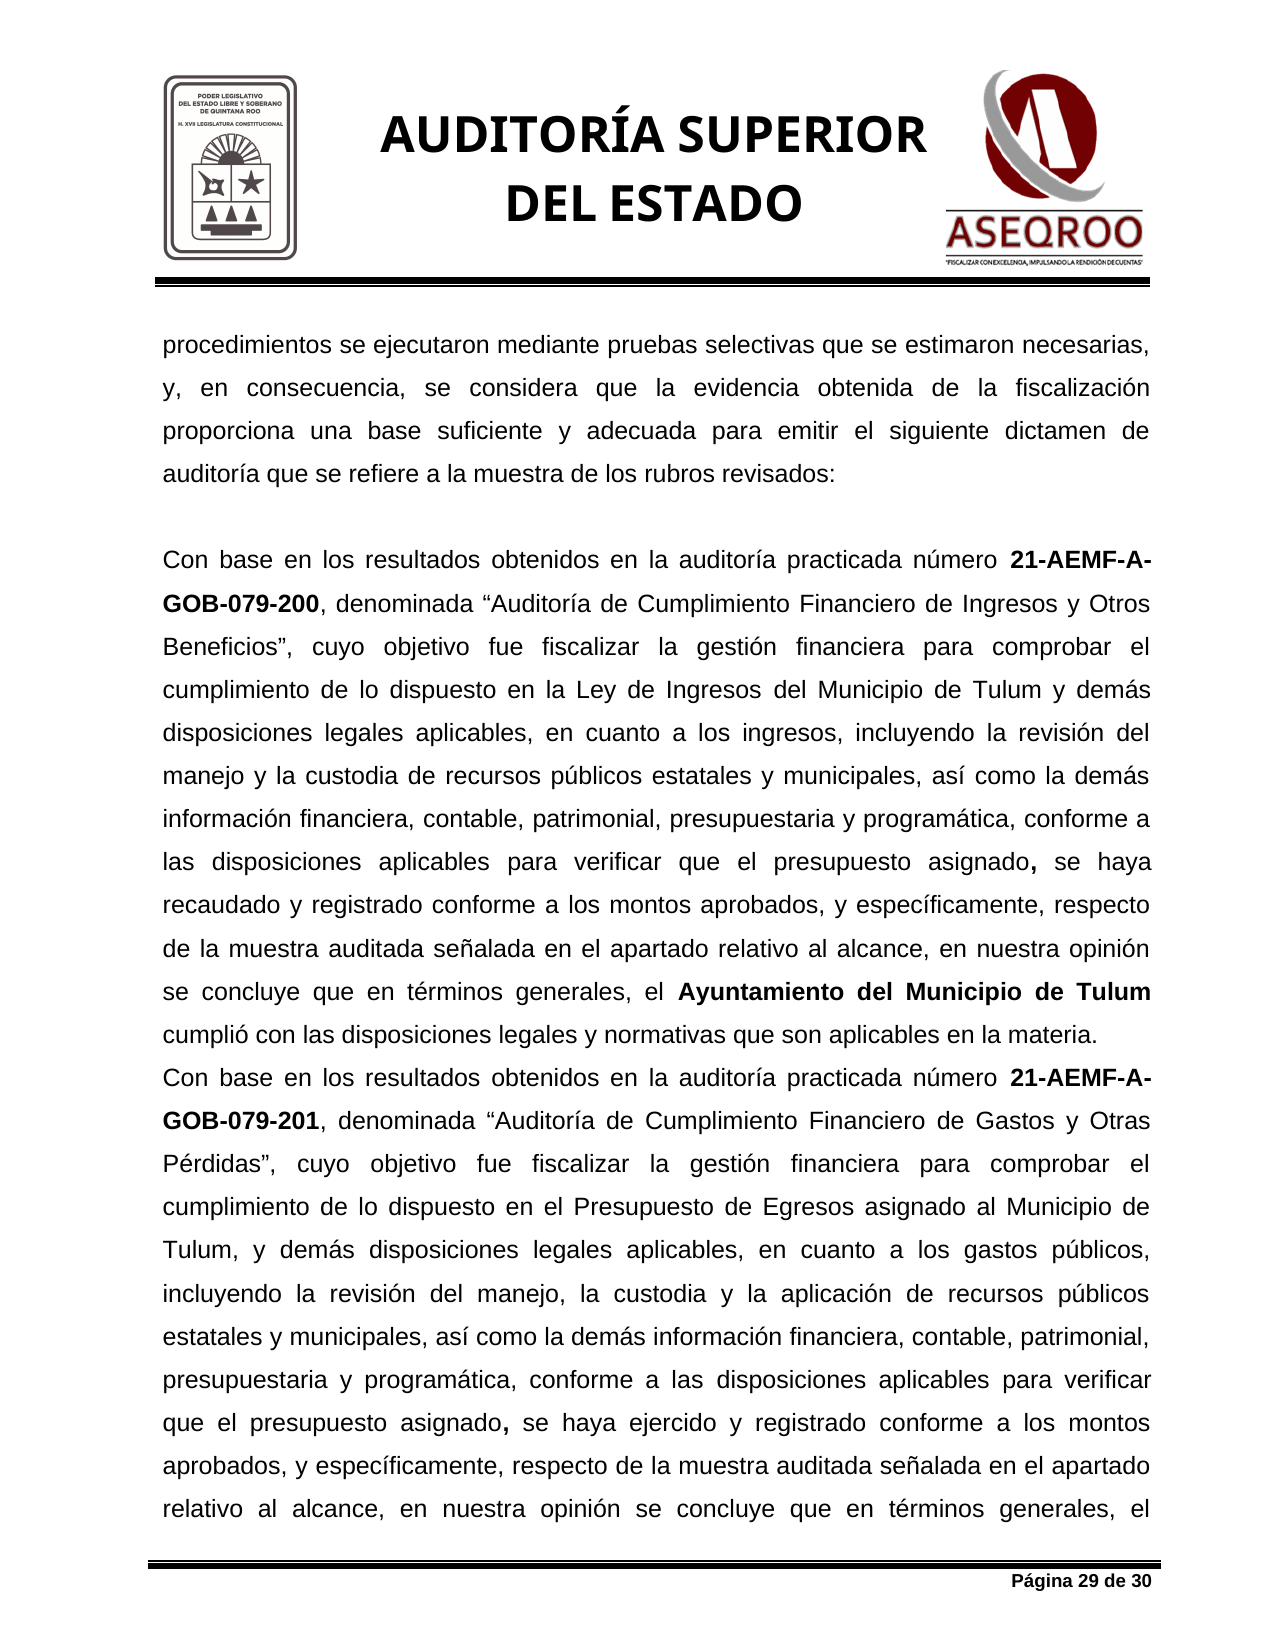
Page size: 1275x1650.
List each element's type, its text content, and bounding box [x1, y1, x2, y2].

text Con base en los resultados obtenidos en la auditoría practicada número 21-AEMF-A-GOB-079-200, denominada “Auditoría de Cumplimiento Financiero de Ingresos y Otros Beneficios”, cuyo objetivo fue fiscalizar la gestión financiera para comprobar el cumplimiento de lo dispuesto en la Ley de Ingresos del Municipio de Tulum y demás disposiciones legales aplicables, en cuanto a los ingresos, incluyendo la revisión del manejo y la custodia de recursos públicos estatales y municipales, así como la demás información financiera, contable, patrimonial, presupuestaria y programática, conforme a las disposiciones aplicables para verificar que el presupuesto asignado, se haya recaudado y registrado conforme a los montos aprobados, y específicamente, respecto de la muestra auditada señalada en el apartado relativo al alcance, en nuestra opinión se concluye que en términos generales, el Ayuntamiento del Municipio de Tulum cumplió con las disposiciones legales y normativas que son aplicables en la materia. [162, 545, 1152, 1049]
picture [945, 70, 1143, 266]
picture [162, 73, 298, 262]
